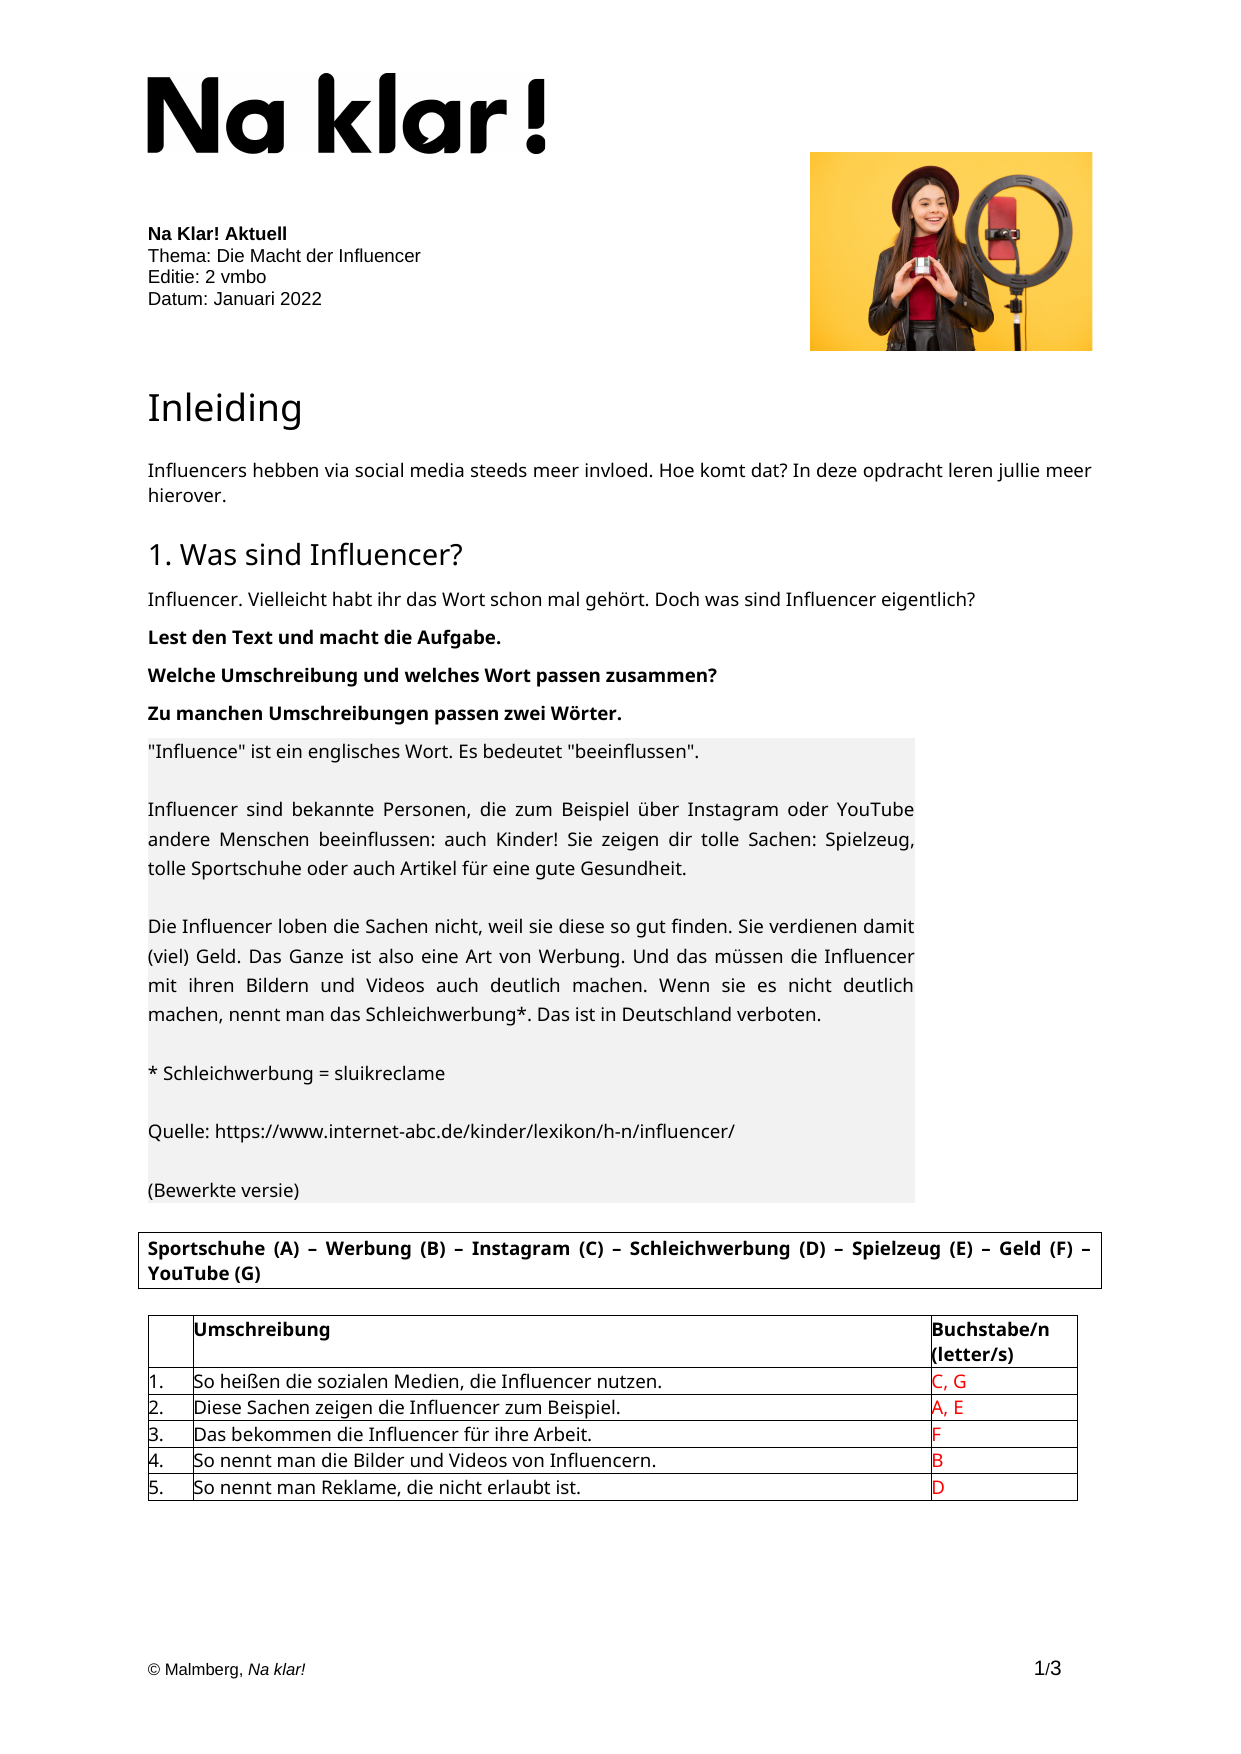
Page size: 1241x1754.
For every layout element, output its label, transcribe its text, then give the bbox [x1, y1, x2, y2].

table_cell 4. [149, 1448, 193, 1473]
picture [147, 73, 546, 154]
text * Schleichwerbung = sluikreclame [148, 1060, 915, 1086]
table_cell 5. [149, 1474, 193, 1500]
table_cell B [932, 1448, 1077, 1473]
table_cell 1. [149, 1368, 193, 1393]
table_cell A, E [932, 1395, 1077, 1420]
table_cell So heißen die sozialen Medien, die Influencer nutzen. [194, 1368, 931, 1393]
text (Bewerkte versie) [148, 1177, 915, 1203]
text Influencer. Vielleicht habt ihr das Wort schon mal gehört. Doch was sind Influencer eigentlich? [148, 586, 1093, 612]
table_cell Das bekommen die Influencer für ihre Arbeit. [194, 1421, 931, 1447]
table_header [149, 1316, 193, 1367]
text Influencers hebben via social media steeds meer invloed. Hoe komt dat? In deze opdracht leren jullie meer hierover. [148, 457, 1093, 508]
text Quelle: https://www.internet-abc.de/kinder/lexikon/h-n/influencer/ [148, 1119, 915, 1144]
table_cell So nennt man die Bilder und Videos von Influencern. [194, 1448, 931, 1473]
table_cell D [932, 1474, 1077, 1500]
text 1. Was sind Influencer? [148, 534, 1093, 573]
table_cell So nennt man Reklame, die nicht erlaubt ist. [194, 1474, 931, 1500]
table_cell Diese Sachen zeigen die Influencer zum Beispiel. [194, 1395, 931, 1420]
table_header Buchstabe/n (letter/s) [932, 1316, 1077, 1367]
text Sportschuhe (A) – Werbung (B) – Instagram (C) – Schleichwerbung (D) – Spielzeug (E) – Geld (F) – YouTube (G) [139, 1233, 1101, 1288]
text Zu manchen Umschreibungen passen zwei Wörter. [148, 700, 1093, 726]
text Die Influencer loben die Sachen nicht, weil sie diese so gut finden. Sie verdienen damit (viel) Geld. Das Ganze ist also eine Art von Werbung. Und das müssen die Influencer mit ihren Bildern und Videos auch deutlich machen. Wenn sie es nicht deutlich machen, nennt man das Schleichwerbung*. Das ist in Deutschland verboten. [148, 914, 915, 1027]
table_cell 3. [149, 1421, 193, 1447]
text Inleiding [148, 381, 1093, 432]
table_cell C, G [932, 1368, 1077, 1393]
table_cell F [932, 1421, 1077, 1447]
text "Influence" ist ein englisches Wort. Es bedeutet "beeinflussen". [148, 738, 915, 764]
text Welche Umschreibung und welches Wort passen zusammen? [148, 662, 1093, 688]
picture [810, 152, 1093, 351]
text Influencer sind bekannte Personen, die zum Beispiel über Instagram oder YouTube andere Menschen beeinflussen: auch Kinder! Sie zeigen dir tolle Sachen: Spielzeug, tolle Sportschuhe oder auch Artikel für eine gute Gesundheit. [148, 797, 915, 881]
text Lest den Text und macht die Aufgabe. [148, 624, 1093, 649]
table_cell 2. [149, 1395, 193, 1420]
table_header Umschreibung [194, 1316, 931, 1367]
